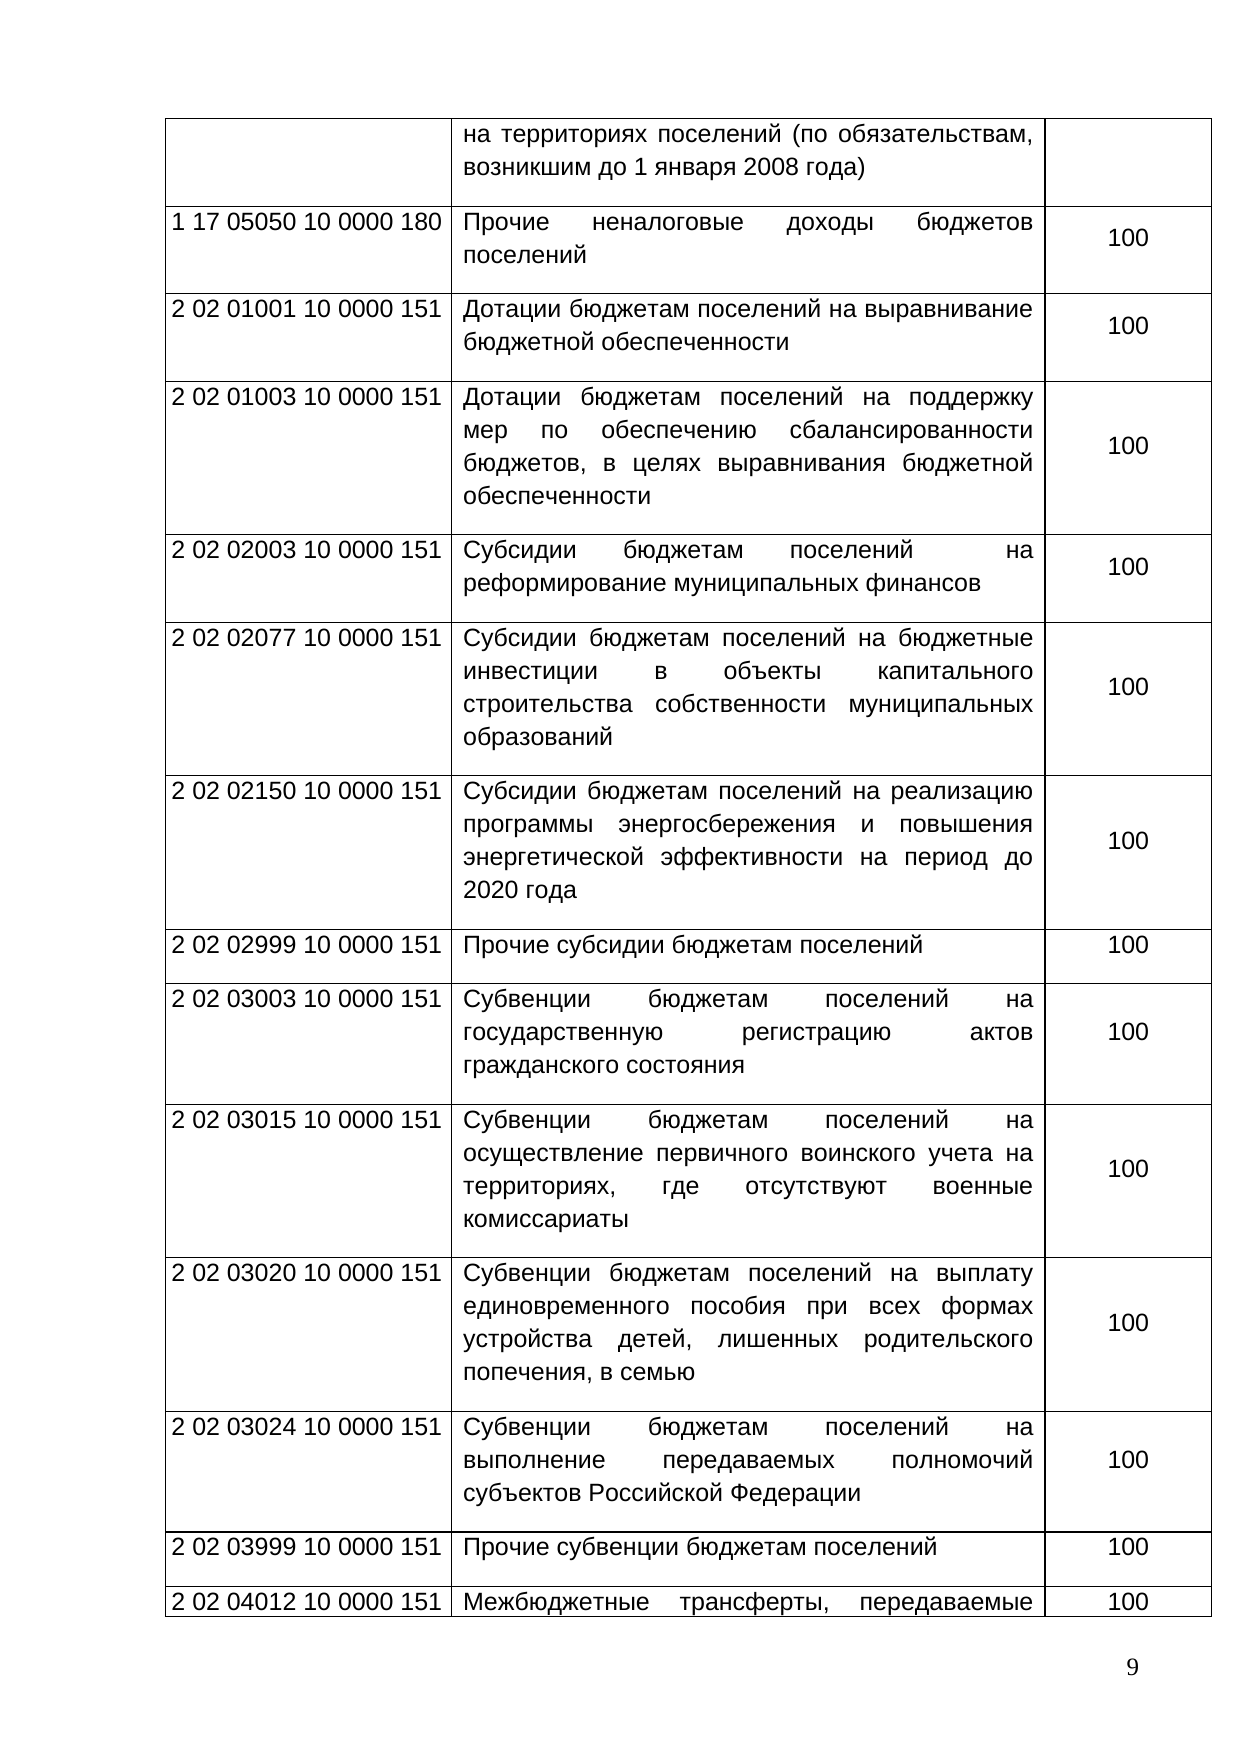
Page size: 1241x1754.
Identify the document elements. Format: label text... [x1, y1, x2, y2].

table_cell 100 [1046, 294, 1211, 381]
table_cell Субсидии бюджетам поселений на реализацию программы энергосбережения и повышения энергетической эффективности на период до 2020 года [452, 776, 1044, 929]
table_cell 100 [1046, 535, 1211, 622]
table_cell Дотации бюджетам поселений на выравнивание бюджетной обеспеченности [452, 294, 1044, 381]
table_cell 2 02 01003 10 0000 151 [166, 382, 451, 534]
table_cell 100 [1046, 1533, 1211, 1586]
table_cell Субсидии бюджетам поселений на бюджетные инвестиции в объекты капитального строительства собственности муниципальных образований [452, 623, 1044, 775]
table_cell Дотации бюджетам поселений на поддержку мер по обеспечению сбалансированности бюджетов, в целях выравнивания бюджетной обеспеченности [452, 382, 1044, 534]
table_cell 100 [1046, 382, 1211, 534]
table_cell Субвенции бюджетам поселений на государственную регистрацию актов гражданского состояния [452, 984, 1044, 1104]
table_cell Субвенции бюджетам поселений на выполнение передаваемых полномочий субъектов Российской Федерации [452, 1412, 1044, 1531]
table_cell Субвенции бюджетам поселений на осуществление первичного воинского учета на территориях, где отсутствуют военные комиссариаты [452, 1105, 1044, 1257]
table_cell 100 [1046, 776, 1211, 929]
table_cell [452, 119, 1044, 206]
table_cell 2 02 03003 10 0000 151 [166, 984, 451, 1104]
table_cell Прочие субсидии бюджетам поселений [452, 930, 1044, 983]
table_cell 100 [1046, 984, 1211, 1104]
table_cell Субсидии бюджетам поселений на реформирование муниципальных финансов [452, 535, 1044, 622]
table_cell [1046, 119, 1211, 206]
table_cell 100 [1046, 930, 1211, 983]
table_cell 100 [1046, 1587, 1211, 1616]
table_cell 2 02 02999 10 0000 151 [166, 930, 451, 983]
table_cell 100 [1046, 1258, 1211, 1411]
table_cell 1 17 05050 10 0000 180 [166, 207, 451, 293]
table_cell 2 02 03015 10 0000 151 [166, 1105, 451, 1257]
table_cell 2 02 02077 10 0000 151 [166, 623, 451, 775]
table_cell 2 02 03020 10 0000 151 [166, 1258, 451, 1411]
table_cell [166, 119, 451, 206]
table_cell 100 [1046, 1412, 1211, 1531]
table_cell 2 02 03024 10 0000 151 [166, 1412, 451, 1531]
table_cell Прочие неналоговые доходы бюджетов поселений [452, 207, 1044, 293]
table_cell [166, 1587, 451, 1616]
table_cell 2 02 02003 10 0000 151 [166, 535, 451, 622]
table_cell Субвенции бюджетам поселений на выплату единовременного пособия при всех формах устройства детей, лишенных родительского попечения, в семью [452, 1258, 1044, 1411]
table_cell Прочие субвенции бюджетам поселений [452, 1533, 1044, 1586]
table_cell 2 02 02150 10 0000 151 [166, 776, 451, 929]
table_cell 2 02 01001 10 0000 151 [166, 294, 451, 381]
table_cell 100 [1046, 623, 1211, 775]
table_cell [452, 1587, 1044, 1616]
table_cell 100 [1046, 207, 1211, 293]
table_cell 100 [1046, 1105, 1211, 1257]
table_cell 2 02 03999 10 0000 151 [166, 1533, 451, 1586]
